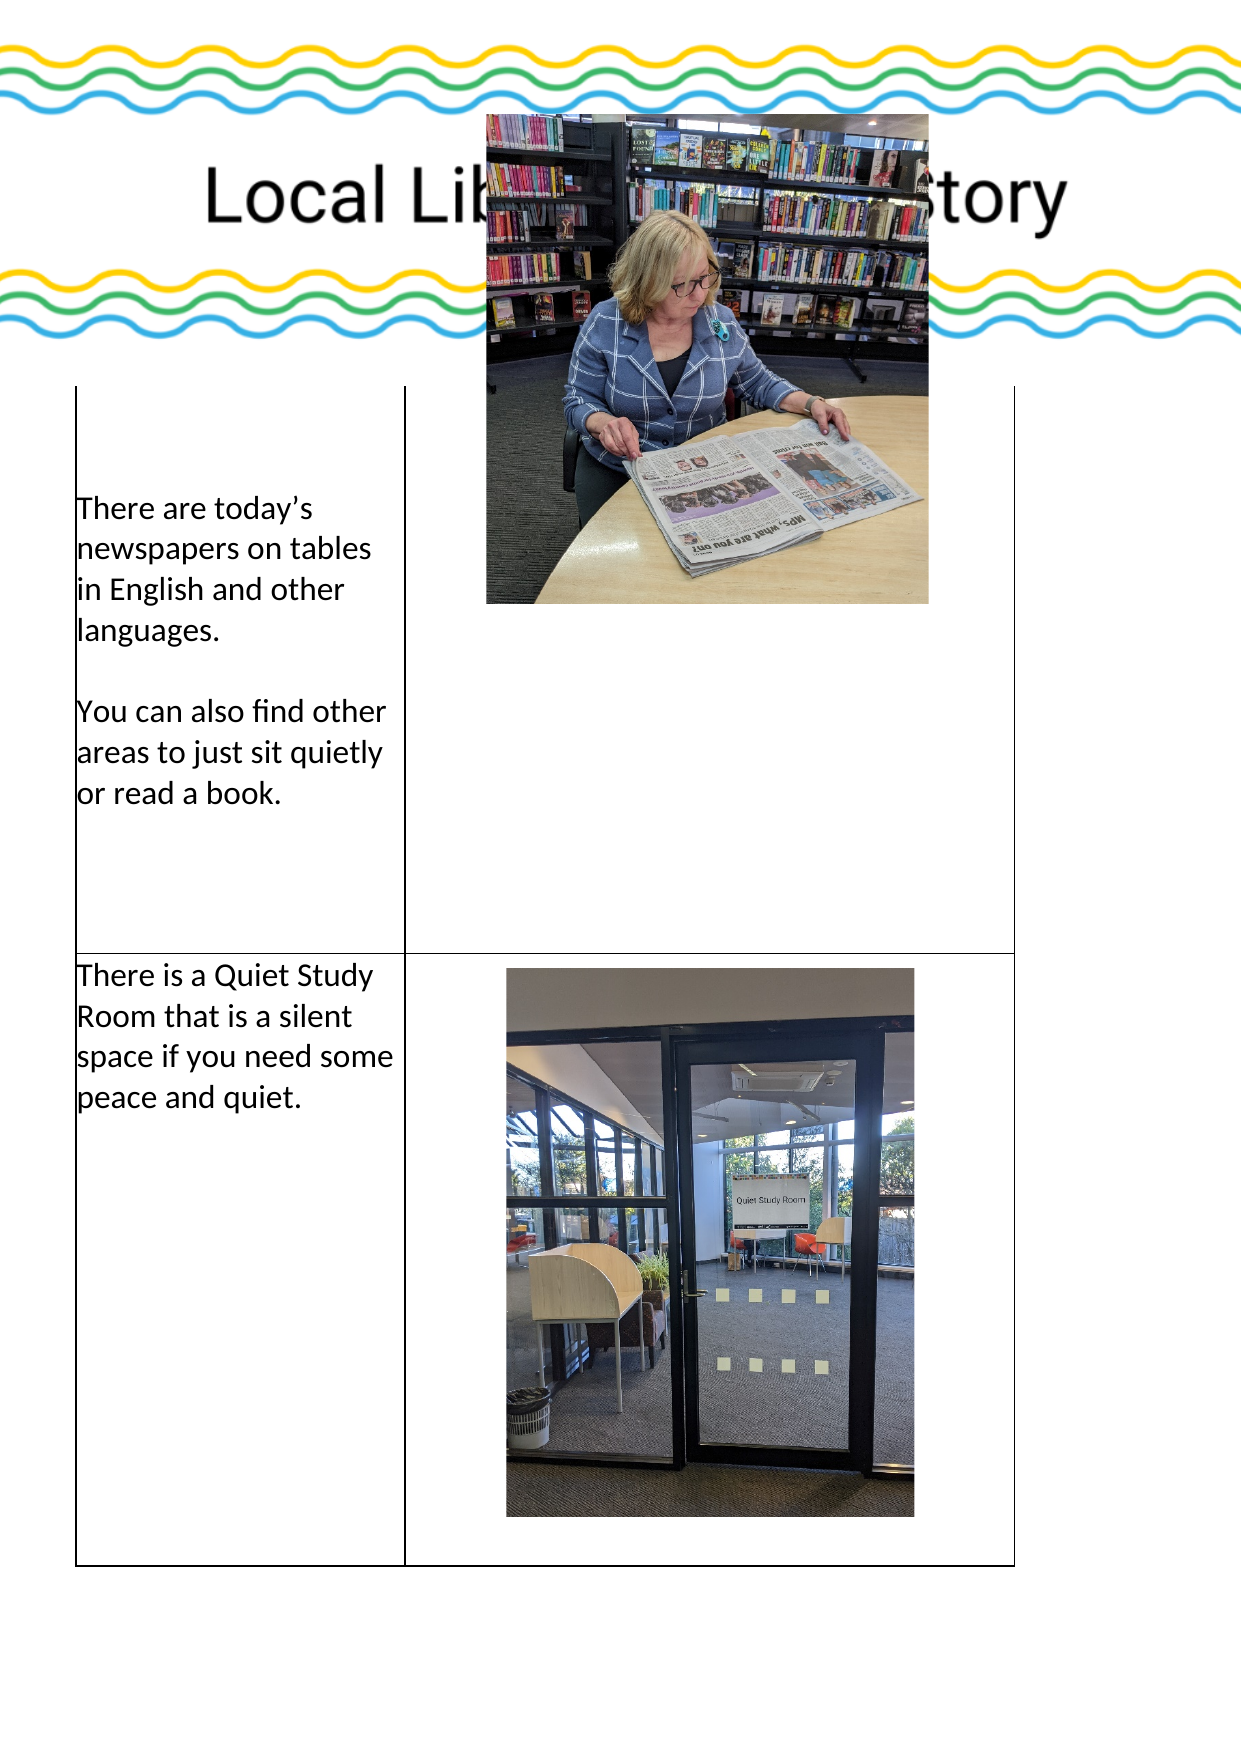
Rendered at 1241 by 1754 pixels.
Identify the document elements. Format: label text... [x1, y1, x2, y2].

table_cell [406, 954, 1014, 1565]
picture [0, 0, 1241, 602]
table_cell There are today’s newspapers on tables in English and other languages. You can also find other areas to just sit quietly or read a book. [77, 386, 404, 952]
table_cell [406, 386, 1014, 952]
table_cell There is a Quiet Study Room that is a silent space if you need some peace and quiet. [77, 954, 404, 1565]
picture [505, 968, 915, 1515]
